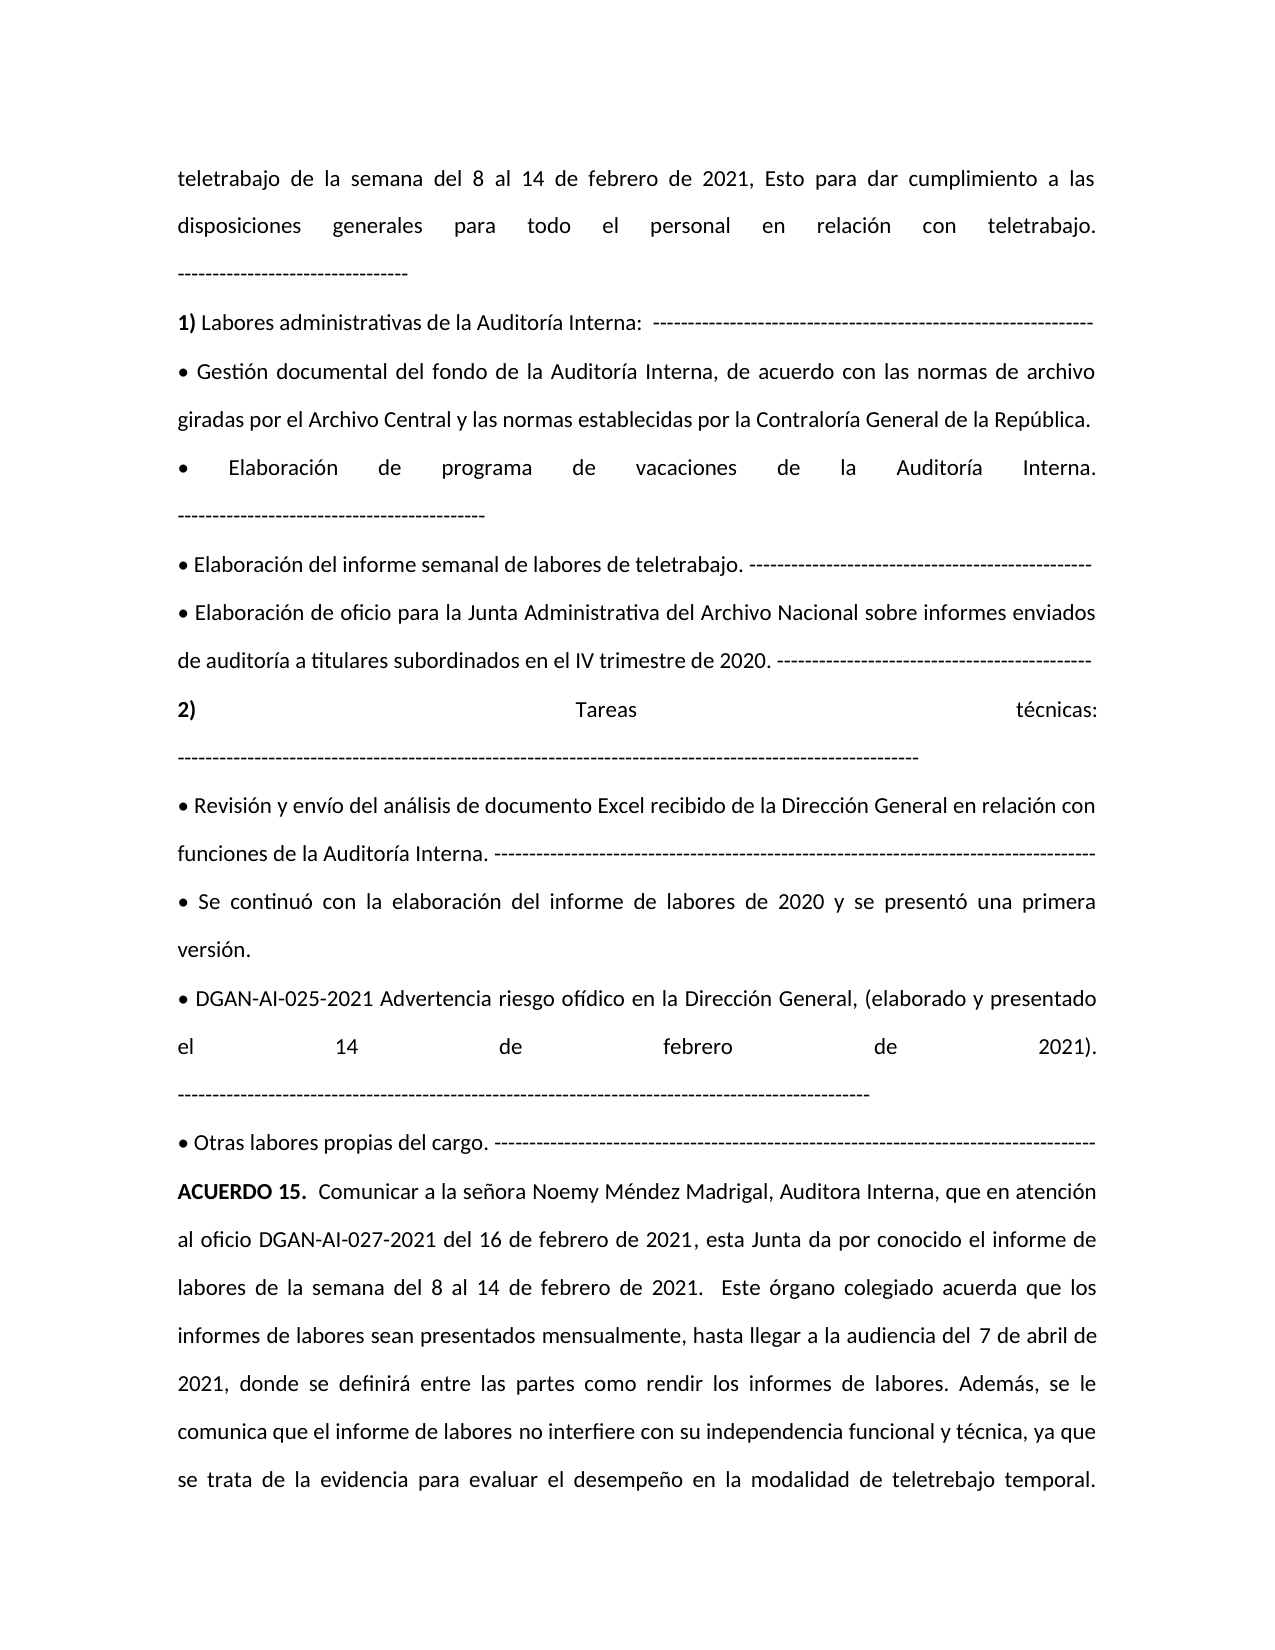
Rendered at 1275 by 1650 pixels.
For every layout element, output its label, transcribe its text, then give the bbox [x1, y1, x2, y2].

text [177, 1161, 1098, 1497]
text 2) Tareas técnicas: ---------------------------------------------------------------------------------------------------------- [177, 679, 1098, 775]
text 1) Labores administrativas de la Auditoría Interna: --------------------------------------------------------------- [177, 292, 1098, 340]
text • Elaboración del informe semanal de labores de teletrabajo. ------------------------------------------------- [177, 534, 1098, 582]
text • Otras labores propias del cargo. -------------------------------------------------------------------------------------- [177, 1112, 1098, 1160]
text • Elaboración de programa de vacaciones de la Auditoría Interna. -------------------------------------------- [177, 437, 1098, 533]
text • Elaboración de oficio para la Junta Administrativa del Archivo Nacional sobre informes enviados de auditoría a titulares subordinados en el IV trimestre de 2020. --------------------------------------------- [177, 582, 1098, 678]
text • DGAN-AI-025-2021 Advertencia riesgo ofídico en la Dirección General, (elaborado y presentado el 14 de febrero de 2021). --------------------------------------------------------------------------------------------------- [177, 968, 1098, 1112]
text • Gestión documental del fondo de la Auditoría Interna, de acuerdo con las normas de archivo giradas por el Archivo Central y las normas establecidas por la Contraloría General de la República. [177, 341, 1098, 437]
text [177, 148, 1098, 291]
text • Revisión y envío del análisis de documento Excel recibido de la Dirección General en relación con funciones de la Auditoría Interna. --------------------------------------------------------------------------------------• Se continuó con la elaboración del informe de labores de 2020 y se presentó una primera versión. [177, 776, 1098, 967]
